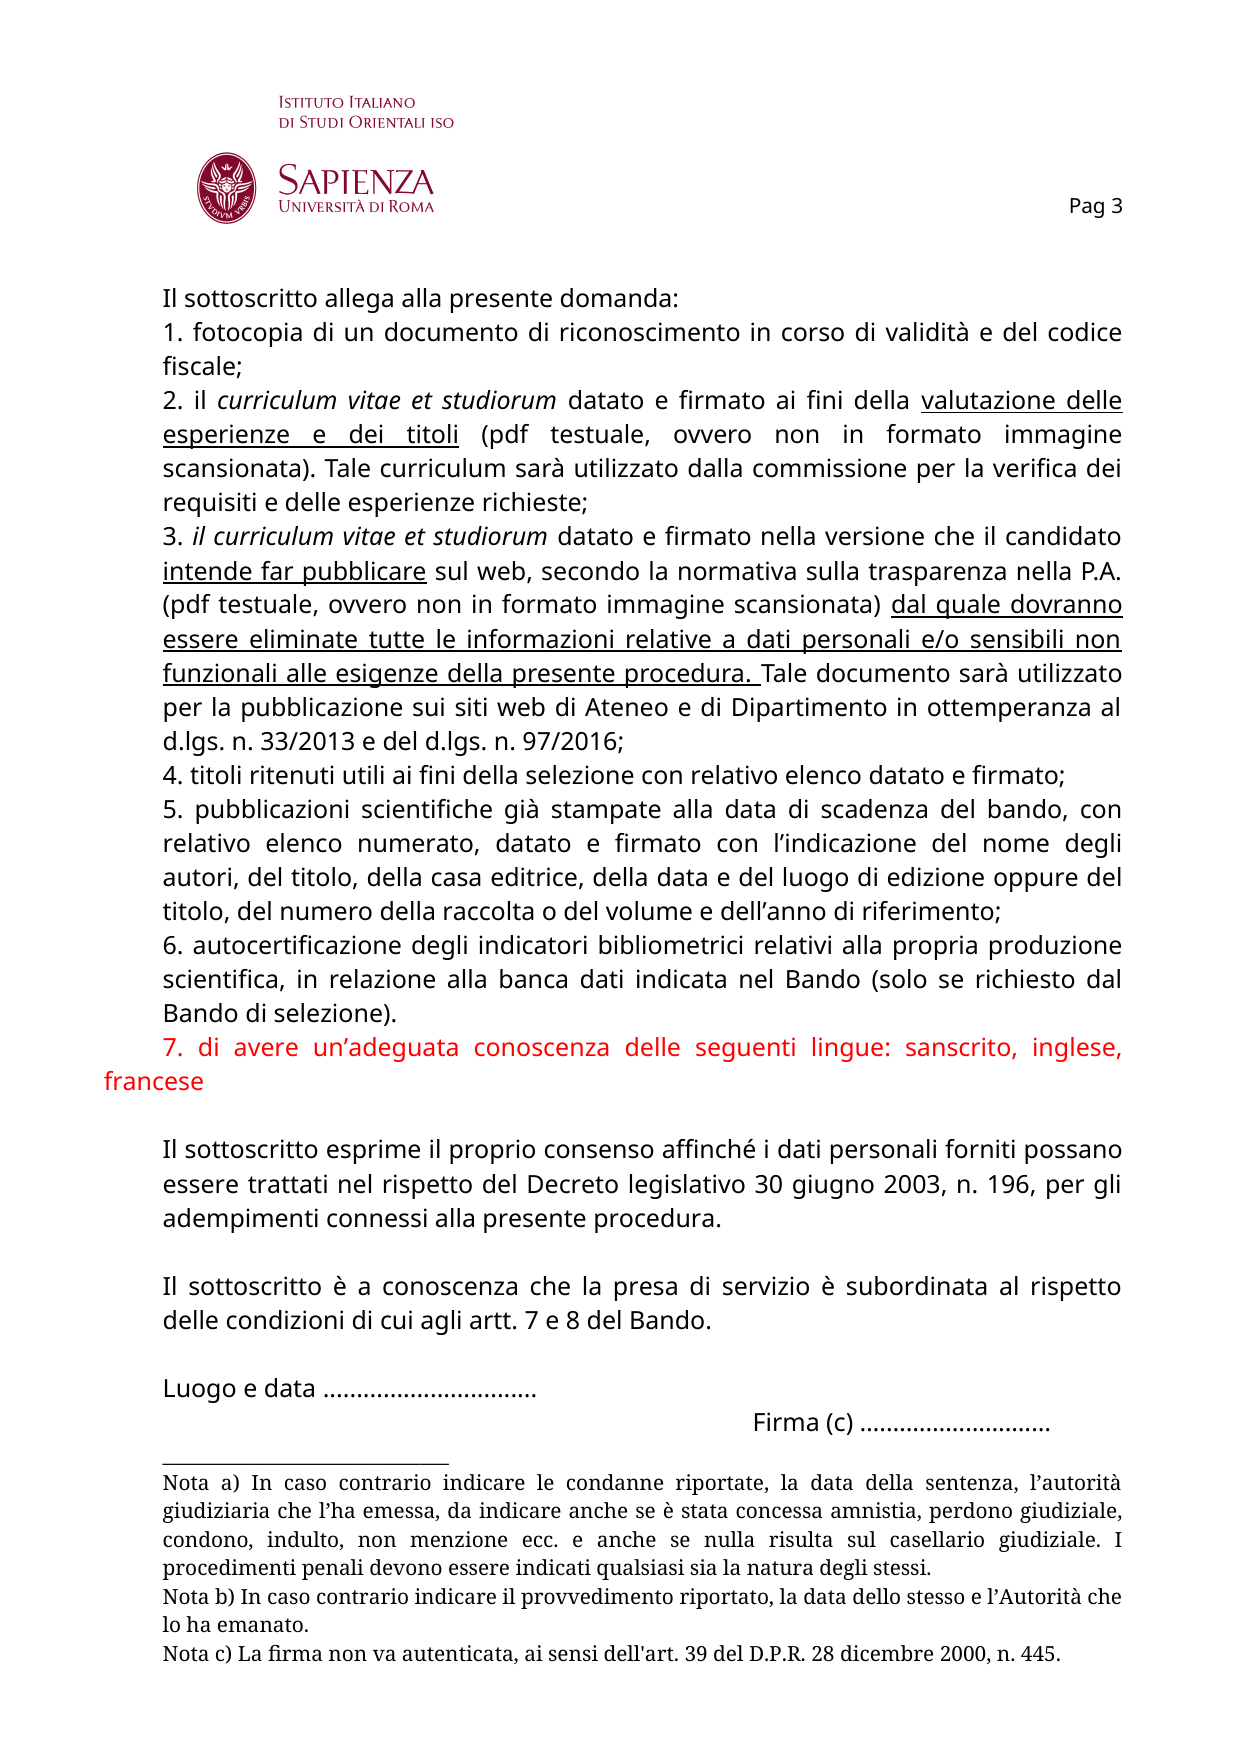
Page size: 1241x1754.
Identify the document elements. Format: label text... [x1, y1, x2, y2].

text 1. fotocopia di un documento di riconoscimento in corso di validità e del codice fiscale; [162, 315, 1124, 383]
text 3. il curriculum vitae et studiorum datato e firmato nella versione che il candidato intende far pubblicare sul web, secondo la normativa sulla trasparenza nella P.A. (pdf testuale, ovvero non in formato immagine scansionata) dal quale dovranno essere eliminate tutte le informazioni relative a dati personali e/o sensibili non funzionali alle esigenze della presente procedura. Tale documento sarà utilizzato per la pubblicazione sui siti web di Ateneo e di Dipartimento in ottemperanza al d.lgs. n. 33/2013 e del d.lgs. n. 97/2016; [162, 519, 1123, 757]
text 6. autocertificazione degli indicatori bibliometrici relativi alla propria produzione scientifica, in relazione alla banca dati indicata nel Bando (solo se richiesto dal Bando di selezione). [162, 928, 1124, 1030]
text 2. il curriculum vitae et studiorum datato e firmato ai fini della valutazione delle esperienze e dei titoli (pdf testuale, ovvero non in formato immagine scansionata). Tale curriculum sarà utilizzato dalla commissione per la verifica dei requisiti e delle esperienze richieste; [162, 383, 1123, 519]
text 7. di avere un’adeguata conoscenza delle seguenti lingue: sanscrito, inglese, francese [103, 1030, 1124, 1098]
text Il sottoscritto esprime il proprio consenso affinché i dati personali forniti possano essere trattati nel rispetto del Decreto legislativo 30 giugno 2003, n. 196, per gli adempimenti connessi alla presente procedura. [162, 1132, 1124, 1234]
text Firma (c) ….……………….…… [162, 1405, 1124, 1439]
text 5. pubblicazioni scientifiche già stampate alla data di scadenza del bando, con relativo elenco numerato, datato e firmato con l’indicazione del nome degli autori, del titolo, della casa editrice, della data e del luogo di edizione oppure del titolo, del numero della raccolta o del volume e dell’anno di riferimento; [162, 792, 1124, 928]
text 4. titoli ritenuti utili ai fini della selezione con relativo elenco datato e firmato; [162, 757, 1124, 792]
picture [169, 75, 509, 254]
text Il sottoscritto allega alla presente domanda: [162, 281, 1124, 315]
text Luogo e data ................................ [162, 1371, 1124, 1405]
text Il sottoscritto è a conoscenza che la presa di servizio è subordinata al rispetto delle condizioni di cui agli artt. 7 e 8 del Bando. [162, 1268, 1124, 1337]
